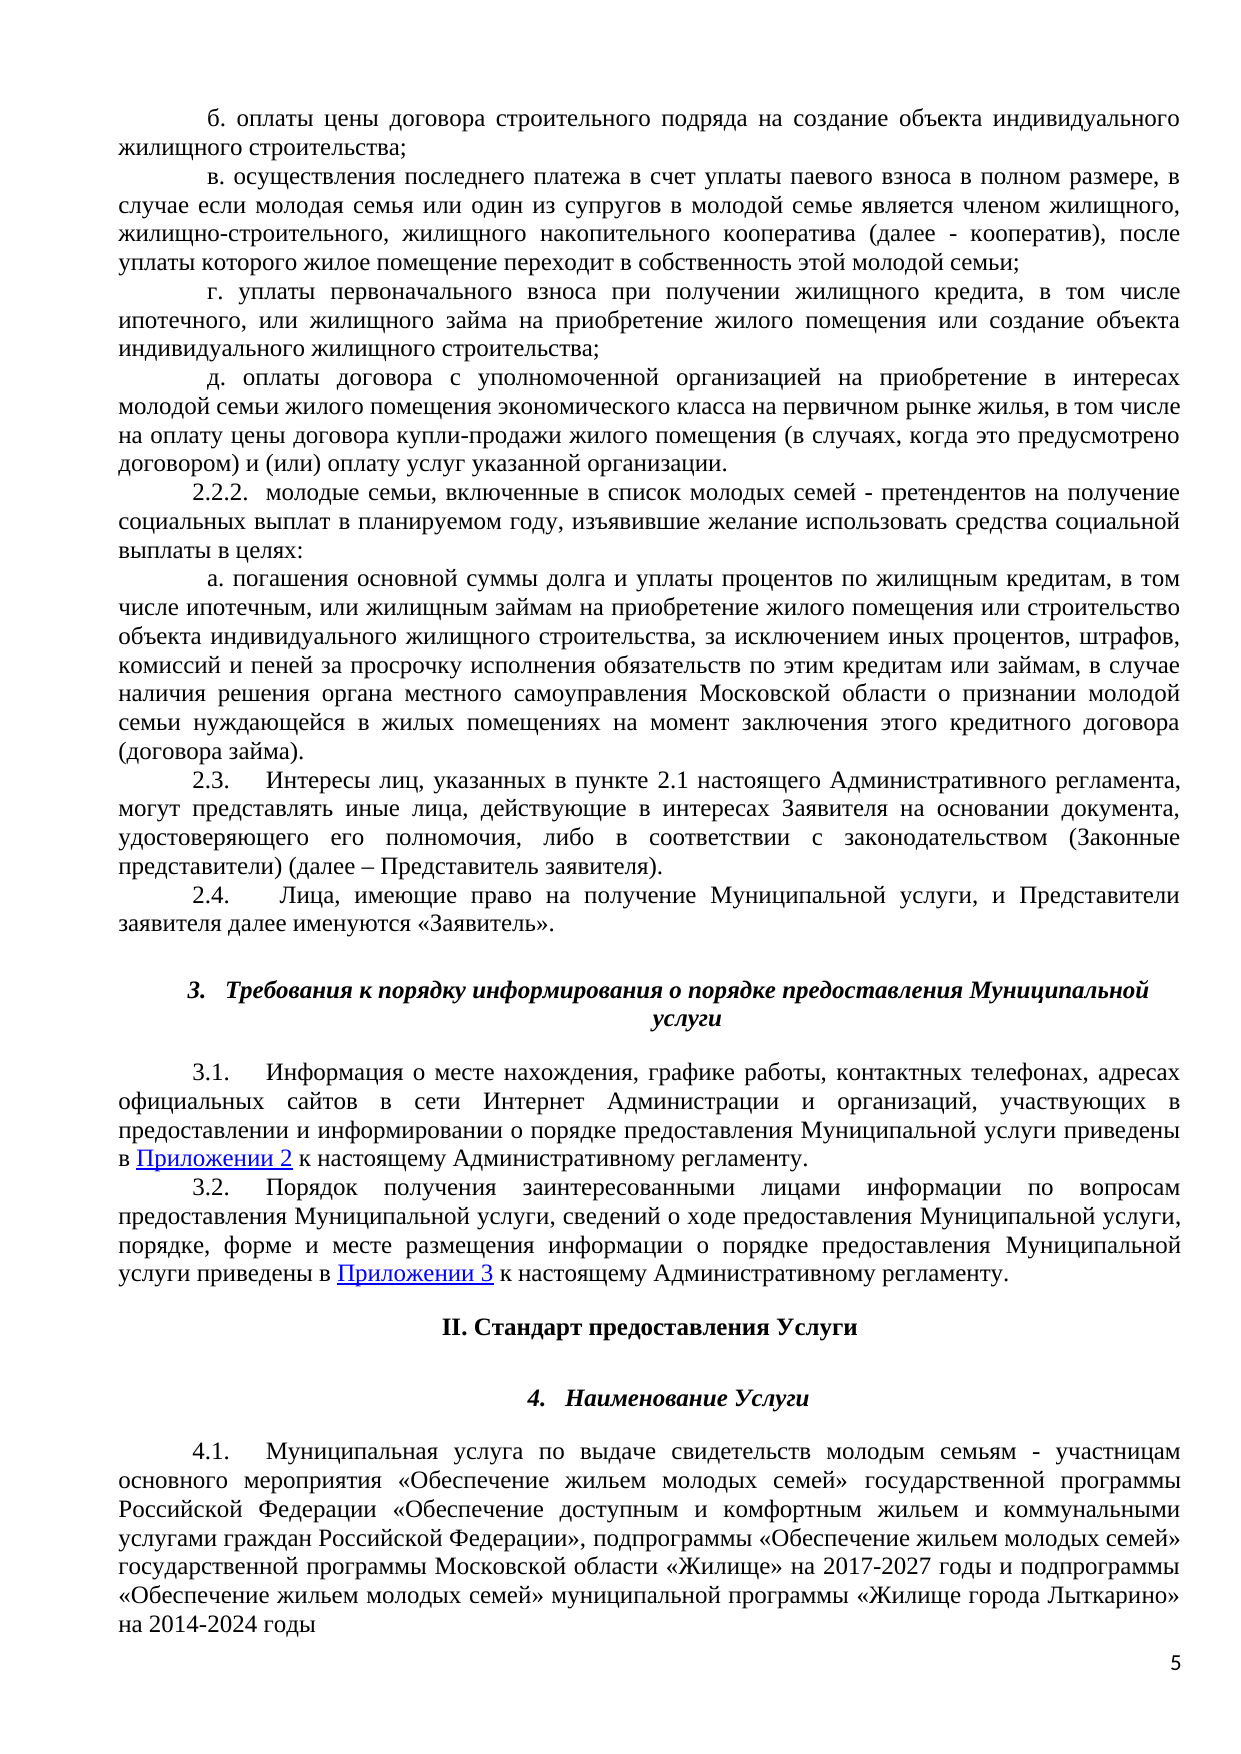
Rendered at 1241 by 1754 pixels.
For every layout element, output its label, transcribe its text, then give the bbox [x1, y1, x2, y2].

list Интересы лиц, указанных в пункте 2.1 настоящего Административного регламента, могут представлять иные лица, действующие в интересах Заявителя на основании документа, удостоверяющего его полномочия, либо в соответствии с законодательством (Законные представители) (далее – Представитель заявителя). [118, 765, 1181, 880]
list Лица, имеющие право на получение Муниципальной услуги, и Представители заявителя далее именуются «Заявитель». [118, 880, 1181, 937]
list Наименование Услуги [156, 1383, 1181, 1411]
list Муниципальная услуга по выдаче свидетельств молодым семьям - участницам основного мероприятия «Обеспечение жильем молодых семей» государственной программы Российской Федерации «Обеспечение доступным и комфортным жильем и коммунальными услугами граждан Российской Федерации», подпрограммы «Обеспечение жильем молодых семей» государственной программы Московской области «Жилище» на 2017-2027 годы и подпрограммы «Обеспечение жильем молодых семей» муниципальной программы «Жилище города Лыткарино» на 2014-2024 годы [118, 1436, 1181, 1638]
list Порядок получения заинтересованными лицами информации по вопросам предоставления Муниципальной услуги, сведений о ходе предоставления Муниципальной услуги, порядке, форме и месте размещения информации о порядке предоставления Муниципальной услуги приведены в Приложении 3 к настоящему Административному регламенту. [118, 1172, 1181, 1287]
text в. осуществления последнего платежа в счет уплаты паевого взноса в полном размере, в случае если молодая семья или один из супругов в молодой семье является членом жилищного, жилищно-строительного, жилищного накопительного кооператива (далее - кооператив), после уплаты которого жилое помещение переходит в собственность этой молодой семьи; [118, 161, 1181, 276]
list Информация о месте нахождения, графике работы, контактных телефонах, адресах официальных сайтов в сети Интернет Администрации и организаций, участвующих в предоставлении и информировании о порядке предоставления Муниципальной услуги приведены в Приложении 2 к настоящему Административному регламенту. [118, 1057, 1181, 1172]
text б. оплаты цены договора строительного подряда на создание объекта индивидуального жилищного строительства; [118, 103, 1181, 161]
text д. оплаты договора с уполномоченной организацией на приобретение в интересах молодой семьи жилого помещения экономического класса на первичном рынке жилья, в том числе на оплату цены договора купли-продажи жилого помещения (в случаях, когда это предусмотрено договором) и (или) оплату услуг указанной организации. [118, 362, 1181, 477]
list Требования к порядку информирования о порядке предоставления Муниципальной услуги [156, 975, 1181, 1032]
text II. Стандарт предоставления Услуги [118, 1312, 1181, 1341]
text г. уплаты первоначального взноса при получении жилищного кредита, в том числе ипотечного, или жилищного займа на приобретение жилого помещения или создание объекта индивидуального жилищного строительства; [118, 276, 1181, 362]
text а. погашения основной суммы долга и уплаты процентов по жилищным кредитам, в том числе ипотечным, или жилищным займам на приобретение жилого помещения или строительство объекта индивидуального жилищного строительства, за исключением иных процентов, штрафов, комиссий и пеней за просрочку исполнения обязательств по этим кредитам или займам, в случае наличия решения органа местного самоуправления Московской области о признании молодой семьи нуждающейся в жилых помещениях на момент заключения этого кредитного договора (договора займа). [118, 563, 1181, 765]
